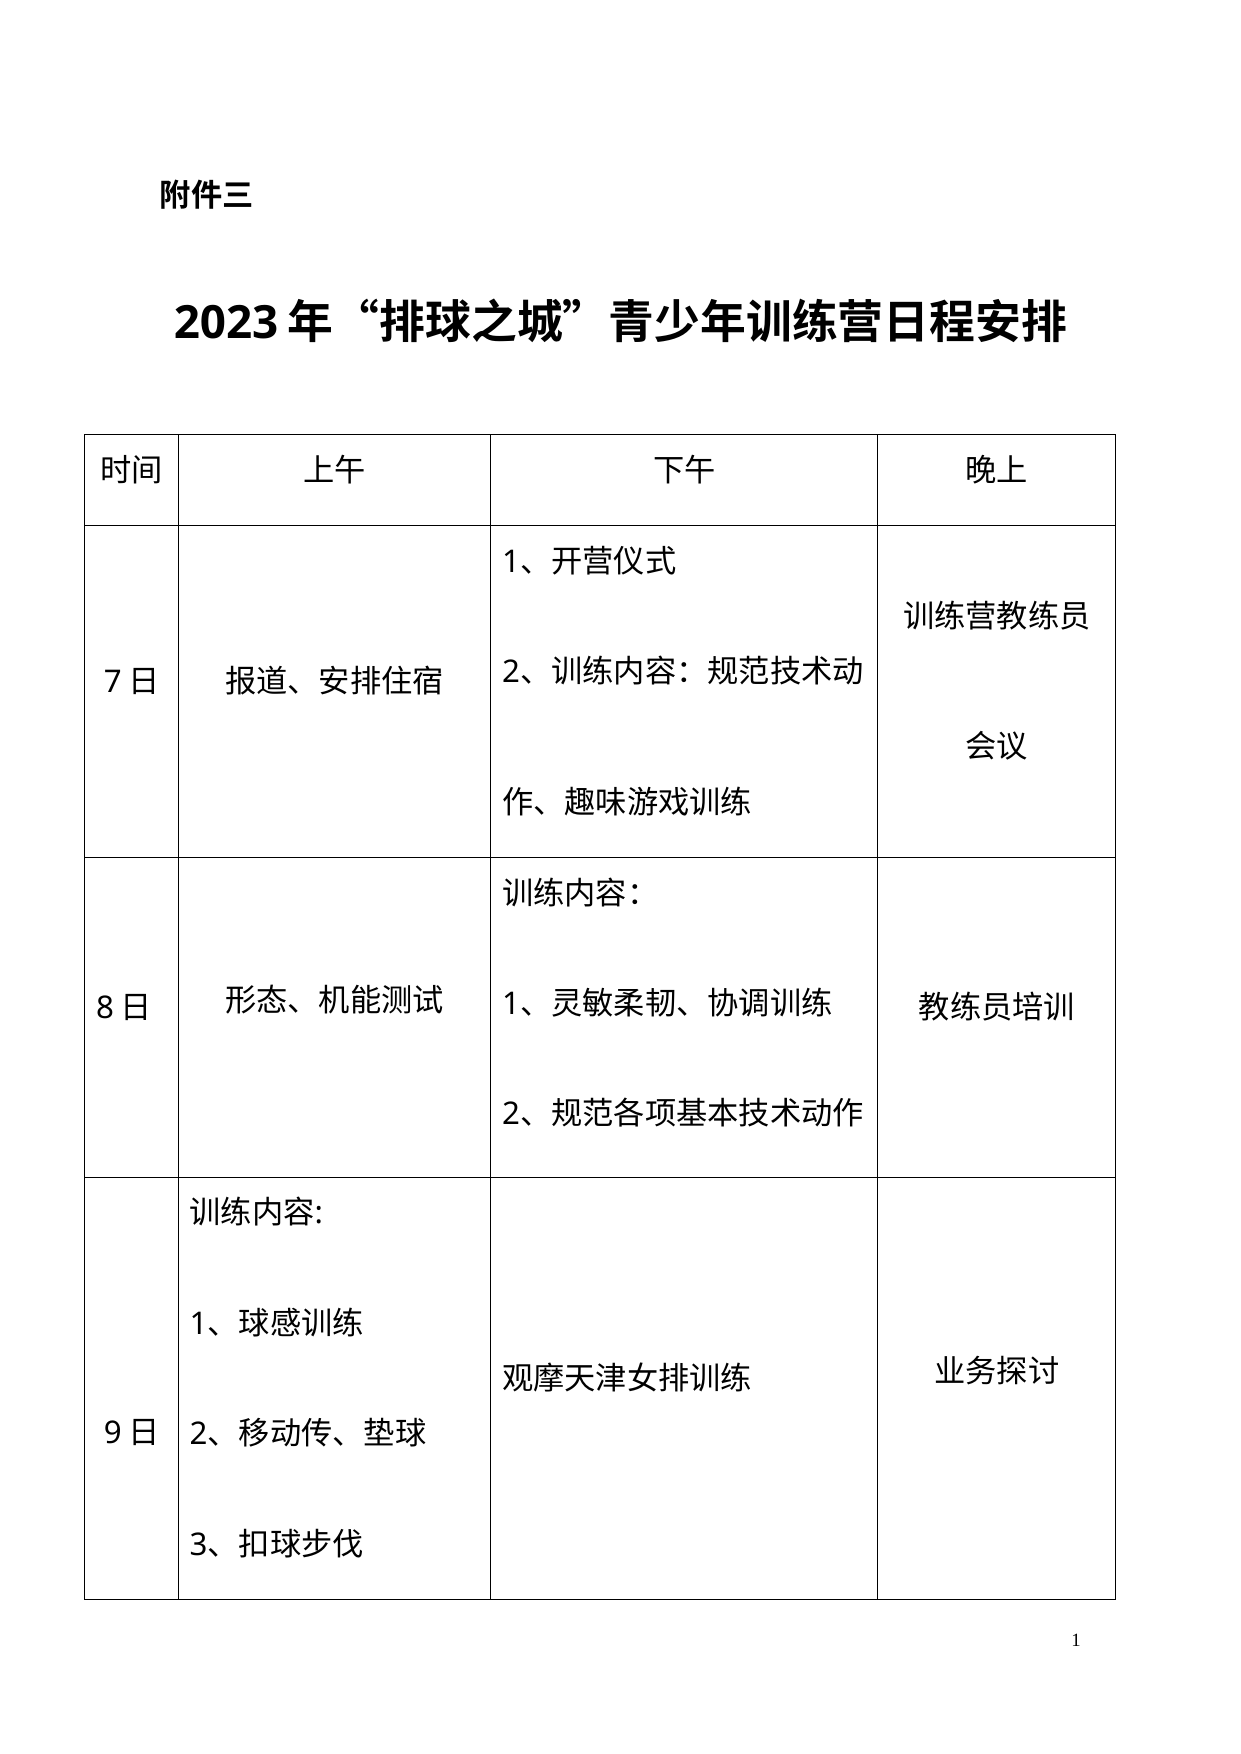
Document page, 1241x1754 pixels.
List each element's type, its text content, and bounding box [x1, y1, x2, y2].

table_cell 9日 [85, 1178, 178, 1599]
table_cell 开营仪式 2、训练内容：规范技术动作、趣味游戏训练 [491, 526, 877, 857]
table_cell 训练内容: 1、球感训练 2、移动传、垫球 3、扣球步伐 [179, 1178, 490, 1599]
table_cell 形态、机能测试 [179, 858, 490, 1177]
table_cell 8日 [85, 858, 178, 1177]
table_header 时间 [85, 435, 178, 525]
table_header 晚上 [878, 435, 1115, 525]
table_cell 训练内容： 灵敏柔韧、协调训练 规范各项基本技术动作 [491, 858, 877, 1177]
text 附件三 [159, 160, 1081, 225]
table_cell 观摩天津女排训练 [491, 1178, 877, 1599]
table_cell 报道、安排住宿 [179, 526, 490, 857]
text 2023年“排球之城”青少年训练营日程安排 [159, 270, 1081, 368]
table_header 上午 [179, 435, 490, 525]
table_cell 训练营教练员会议 [878, 526, 1115, 857]
table_cell 业务探讨 [878, 1178, 1115, 1599]
table_cell 7日 [85, 526, 178, 857]
table_cell 教练员培训 [878, 858, 1115, 1177]
table_header 下午 [491, 435, 877, 525]
